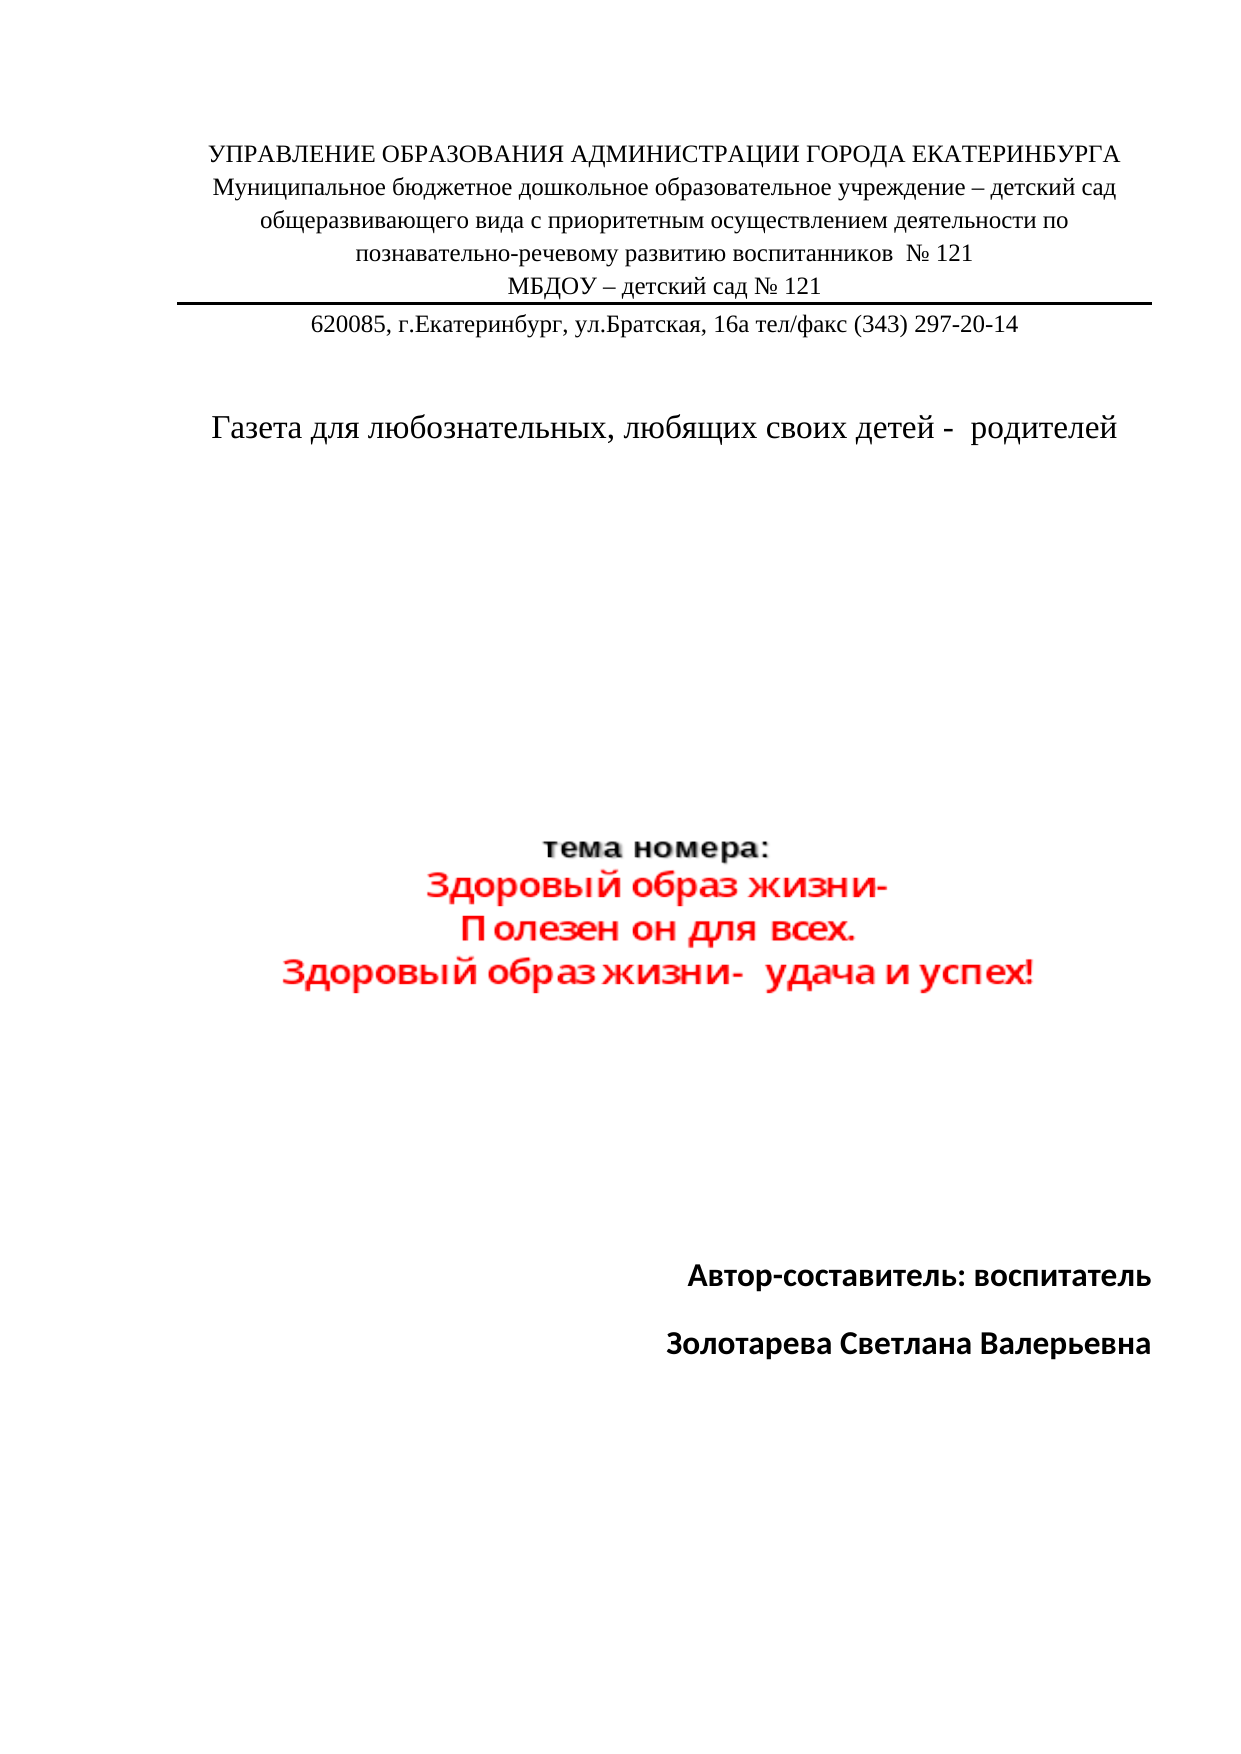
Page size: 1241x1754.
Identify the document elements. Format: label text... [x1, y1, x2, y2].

text МБДОУ – детский сад № 121 [177, 271, 1152, 302]
text 620085, г.Екатеринбург, ул.Братская, 16а тел/факс (343) 297-20-14 [177, 309, 1152, 338]
text УПРАВЛЕНИЕ ОБРАЗОВАНИЯ АДМИНИСТРАЦИИ ГОРОДА ЕКАТЕРИНБУРГА [177, 139, 1152, 167]
text Золотарева Светлана Валерьевна [177, 1322, 1152, 1362]
text Газета для любознательных, любящих своих детей - родителей [177, 407, 1152, 445]
text Муниципальное бюджетное дошкольное образовательное учреждение – детский сад общеразвивающего вида с приоритетным осуществлением деятельности по познавательно-речевому развитию воспитанников № 121 [177, 172, 1152, 267]
text Автор-составитель: воспитатель [177, 844, 1152, 1295]
